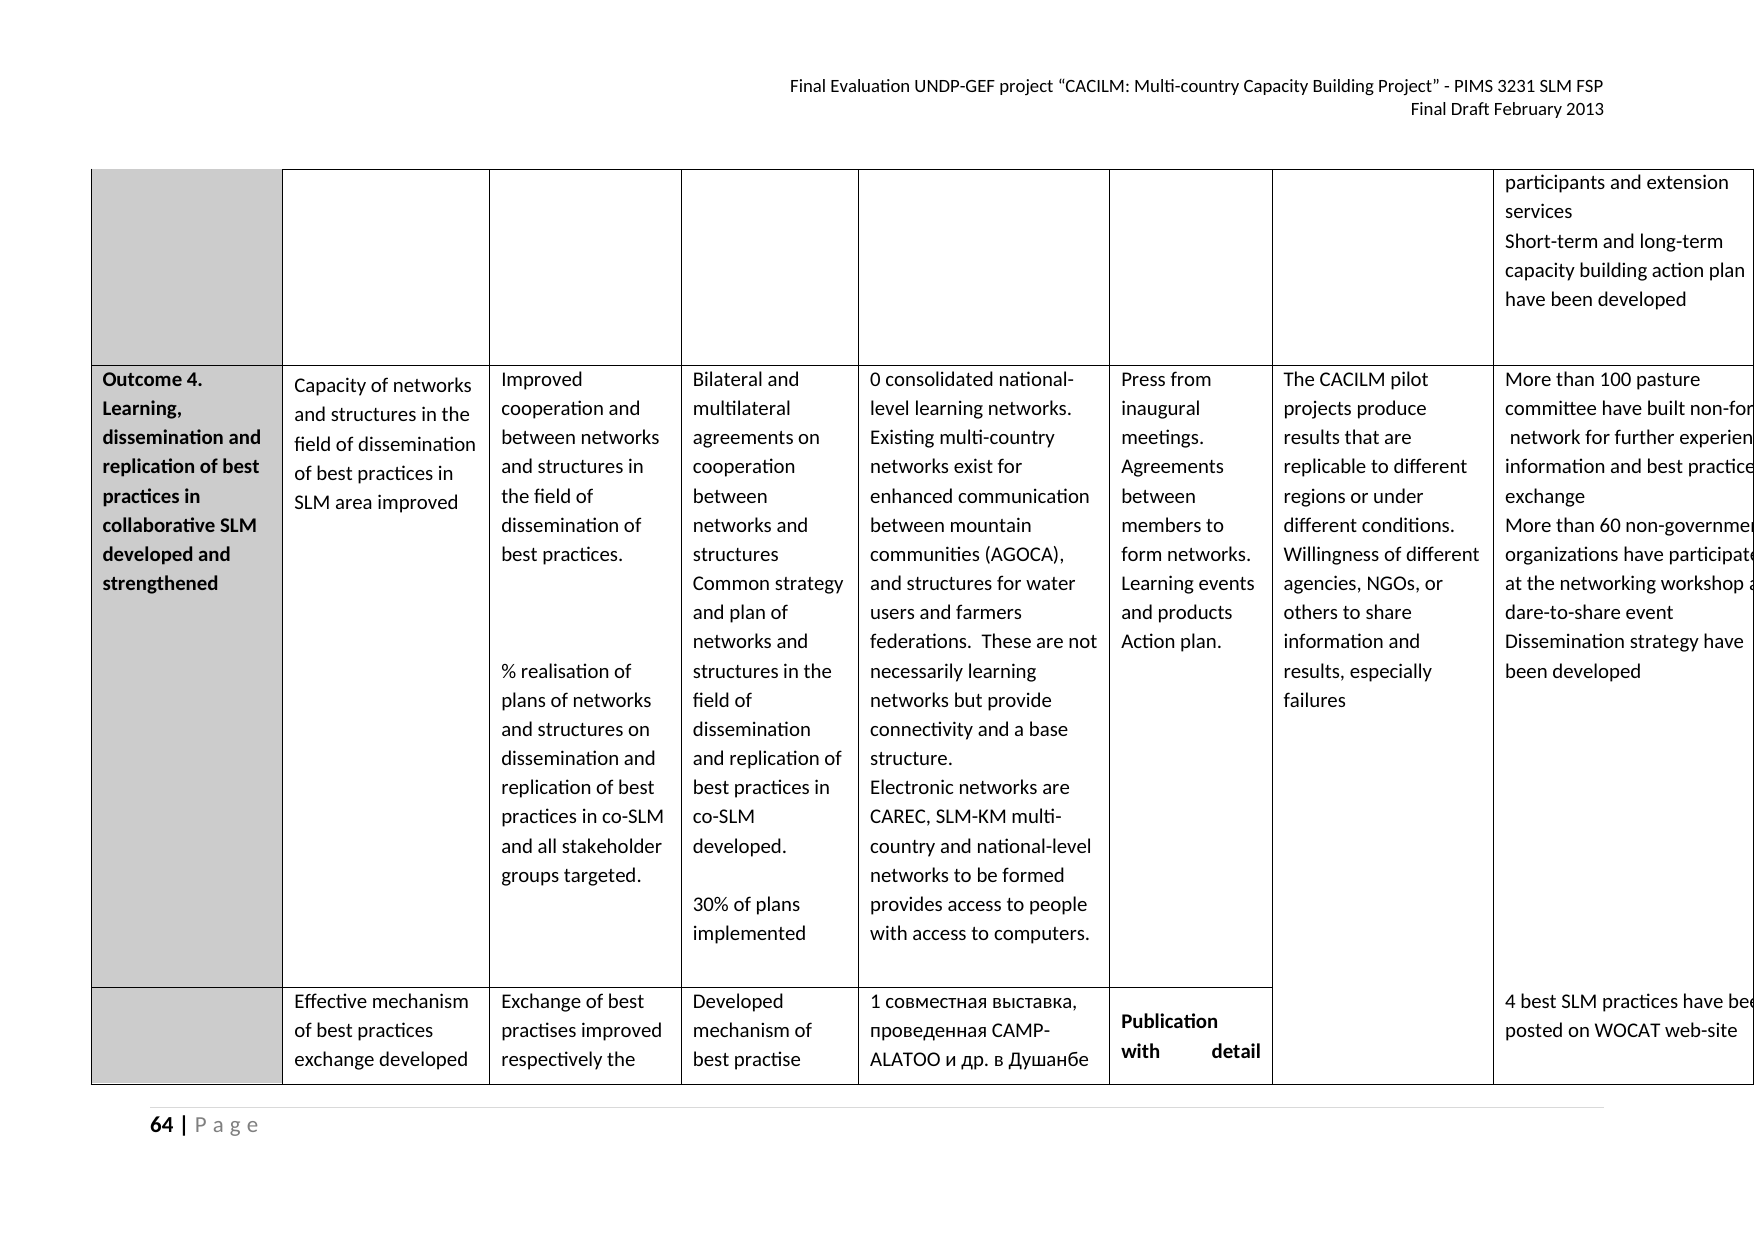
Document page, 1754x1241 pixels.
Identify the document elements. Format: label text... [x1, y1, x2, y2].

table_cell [859, 988, 1109, 1083]
table_cell Outcome 4. Learning, dissemination and replication of best practices in collaborative SLM developed and strengthened [92, 366, 282, 987]
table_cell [1110, 988, 1272, 1083]
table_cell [490, 988, 681, 1083]
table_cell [682, 170, 858, 365]
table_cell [1494, 170, 1753, 365]
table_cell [859, 170, 1109, 365]
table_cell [1273, 170, 1493, 365]
table_cell 0 consolidated national-level learning networks. Existing multi-country networks exist for enhanced communication between mountain communities (AGOCA), and structures for water users and farmers federations. These are not necessarily learning networks but provide connectivity and a base structure. Electronic networks are CAREC, SLM-KM multi-country and national-level networks to be formed provides access to people with access to computers. [859, 366, 1109, 987]
table_cell Improved cooperation and between networks and structures in the field of dissemination of best practices. % realisation of plans of networks and structures on dissemination and replication of best practices in co-SLM and all stakeholder groups targeted. [490, 366, 681, 987]
table_cell Press from inaugural meetings. Agreements between members to form networks. Learning events and products Action plan. [1110, 366, 1272, 987]
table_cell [682, 988, 858, 1083]
table_cell Capacity of networks and structures in the field of dissemination of best practices in SLM area improved [283, 366, 489, 987]
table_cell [283, 170, 489, 365]
table_cell More than 100 pasture committee have built non-formal network for further experience, information and best practices exchange More than 60 non-government organizations have participated at the networking workshop and dare-to-share event Dissemination strategy have been developed [1494, 366, 1753, 987]
table_cell Bilateral and multilateral agreements on cooperation between networks and structures Common strategy and plan of networks and structures in the field of dissemination and replication of best practices in co-SLM developed. 30% of plans implemented [682, 366, 858, 987]
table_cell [1110, 170, 1272, 365]
table_cell [92, 988, 282, 1083]
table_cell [490, 170, 681, 365]
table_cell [1494, 987, 1753, 1083]
table_cell [92, 169, 282, 365]
table_cell The CACILM pilot projects produce results that are replicable to different regions or under different conditions. Willingness of different agencies, NGOs, or others to share information and results, especially failures [1273, 366, 1493, 1083]
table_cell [283, 988, 489, 1083]
